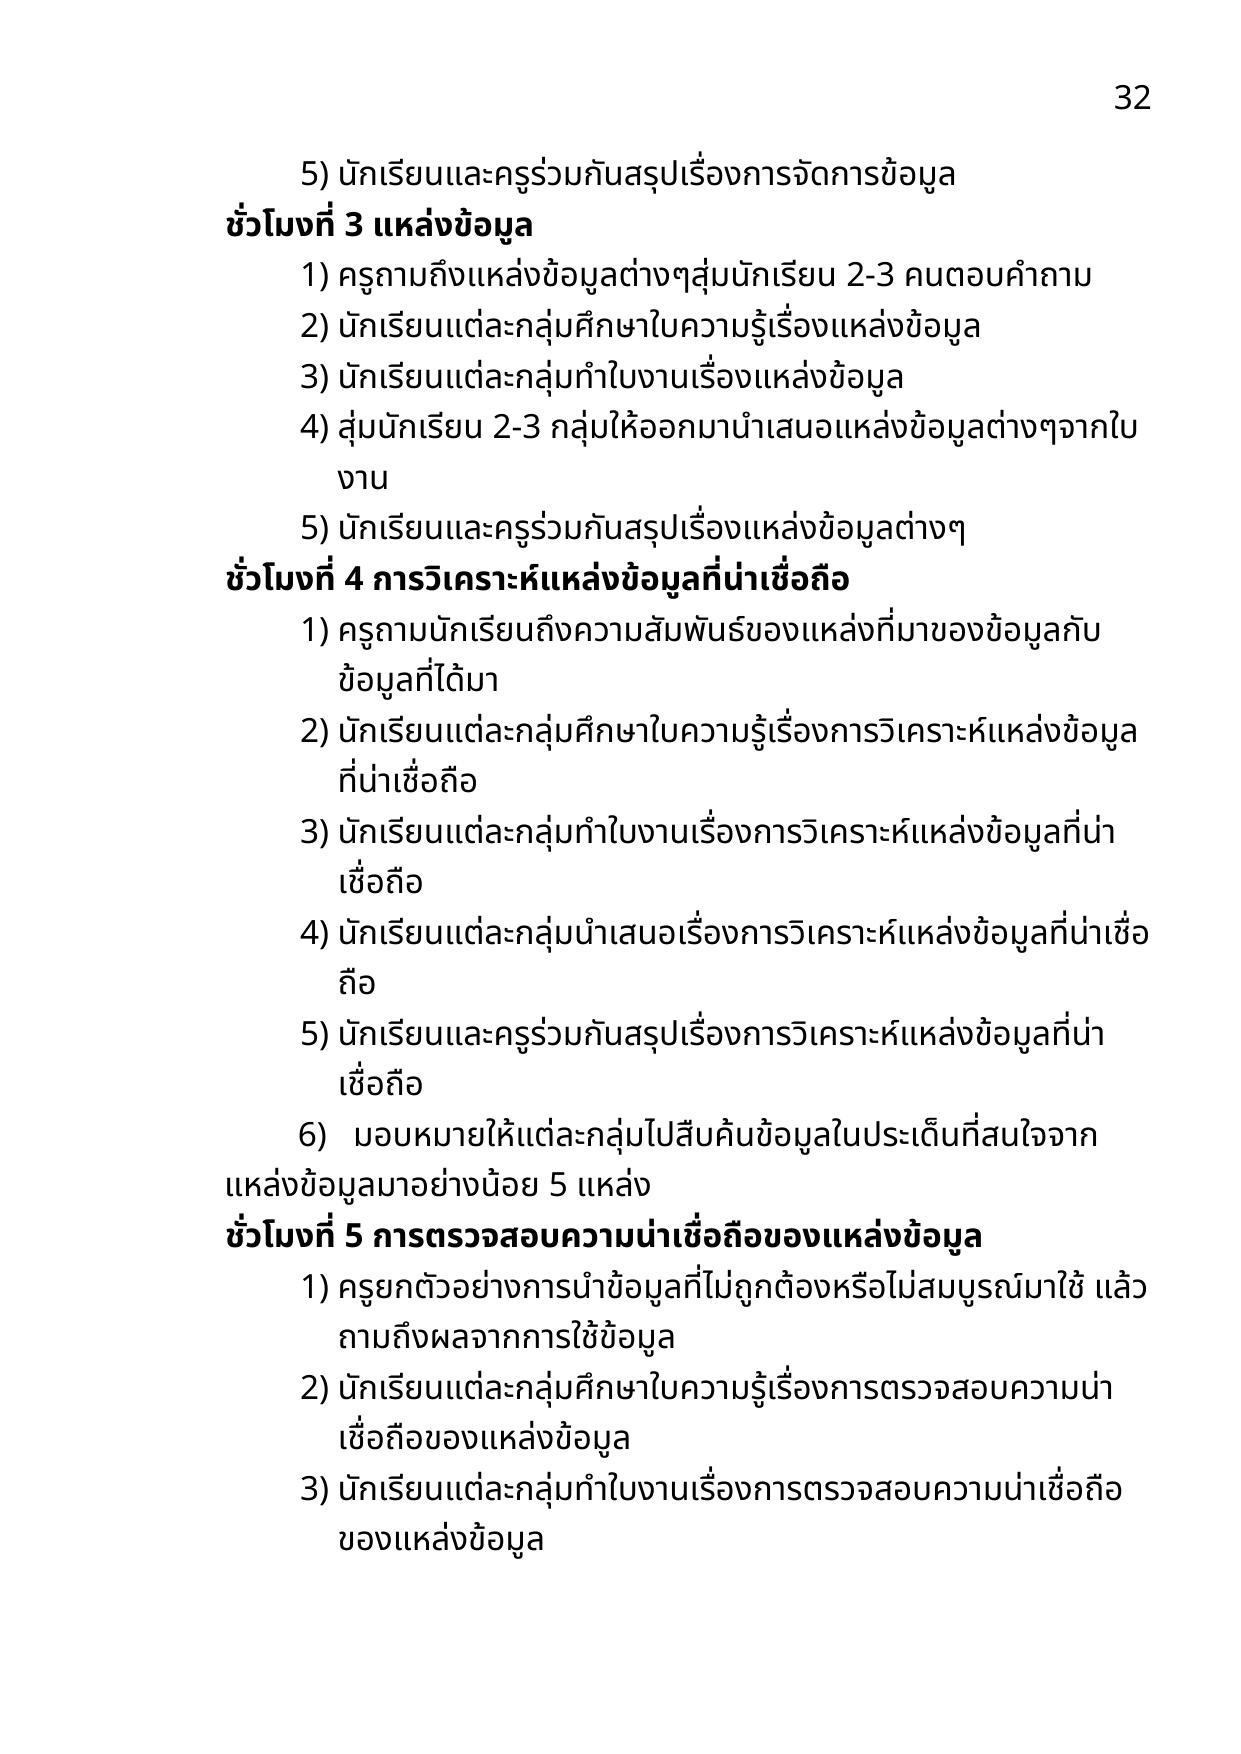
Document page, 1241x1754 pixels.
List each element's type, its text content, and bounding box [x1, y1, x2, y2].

list นักเรียนแต่ละกลุ่มทำใบงานเรื่องแหล่งข้อมูล [300, 352, 1152, 403]
list นักเรียนแต่ละกลุ่มศึกษาใบความรู้เรื่องการวิเคราะห์แหล่งข้อมูลที่น่าเชื่อถือ [300, 706, 1152, 807]
list นักเรียนแต่ละกลุ่มนำเสนอเรื่องการวิเคราะห์แหล่งข้อมูลที่น่าเชื่อถือ [300, 908, 1152, 1009]
text ชั่วโมงที่ 5 การตรวจสอบความน่าเชื่อถือของแหล่งข้อมูล [150, 1212, 1152, 1262]
list ครูถามถึงแหล่งข้อมูลต่างๆสุ่มนักเรียน 2-3 คนตอบคำถาม [300, 251, 1152, 302]
list นักเรียนและครูร่วมกันสรุปเรื่องแหล่งข้อมูลต่างๆ [300, 504, 1152, 555]
list นักเรียนและครูร่วมกันสรุปเรื่องการวิเคราะห์แหล่งข้อมูลที่น่าเชื่อถือ [300, 1009, 1152, 1111]
list นักเรียนแต่ละกลุ่มศึกษาใบความรู้เรื่องแหล่งข้อมูล [300, 302, 1152, 352]
list ครูถามนักเรียนถึงความสัมพันธ์ของแหล่งที่มาของข้อมูลกับข้อมูลที่ได้มา [300, 605, 1152, 706]
text ชั่วโมงที่ 3 แหล่งข้อมูล [150, 201, 1152, 251]
list 6) มอบหมายให้แต่ละกลุ่มไปสืบค้นข้อมูลในประเด็นที่สนใจจากแหล่งข้อมูลมาอย่างน้อย 5 แหล่ง [224, 1111, 1152, 1212]
list สุ่มนักเรียน 2-3 กลุ่มให้ออกมานำเสนอแหล่งข้อมูลต่างๆจากใบงาน [300, 403, 1152, 504]
list ครูยกตัวอย่างการนำข้อมูลที่ไม่ถูกต้องหรือไม่สมบูรณ์มาใช้ แล้วถามถึงผลจากการใช้ข้อมูล [300, 1262, 1152, 1363]
text ชั่วโมงที่ 4 การวิเคราะห์แหล่งข้อมูลที่น่าเชื่อถือ [150, 555, 1152, 605]
list นักเรียนแต่ละกลุ่มศึกษาใบความรู้เรื่องการตรวจสอบความน่าเชื่อถือของแหล่งข้อมูล [300, 1363, 1152, 1464]
list นักเรียนแต่ละกลุ่มทำใบงานเรื่องการวิเคราะห์แหล่งข้อมูลที่น่าเชื่อถือ [300, 807, 1152, 908]
list นักเรียนแต่ละกลุ่มทำใบงานเรื่องการตรวจสอบความน่าเชื่อถือของแหล่งข้อมูล [300, 1464, 1152, 1566]
list นักเรียนและครูร่วมกันสรุปเรื่องการจัดการข้อมูล [300, 150, 1152, 201]
